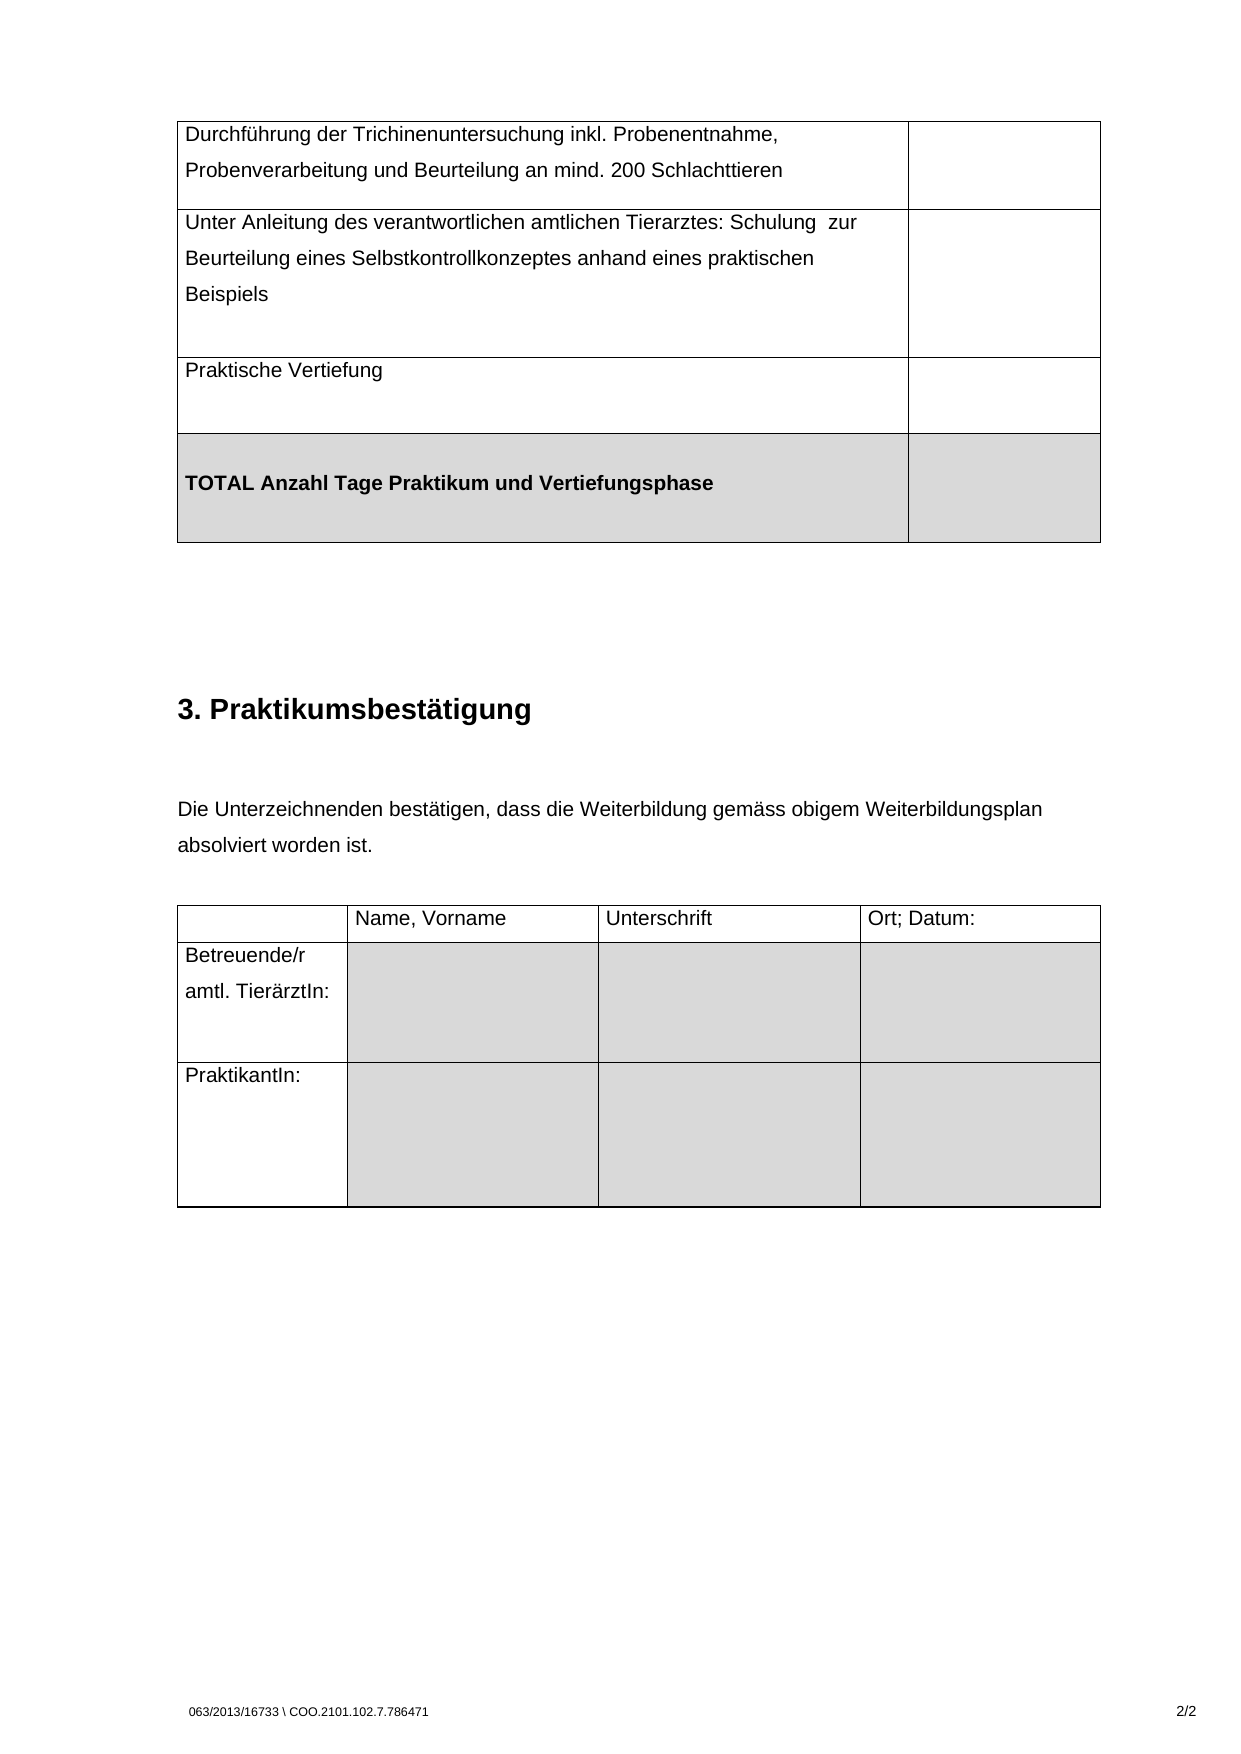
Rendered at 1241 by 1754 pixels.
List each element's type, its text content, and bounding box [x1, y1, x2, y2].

table_cell [861, 1063, 1100, 1206]
table_cell [348, 1063, 598, 1206]
table_cell [348, 943, 598, 1062]
table_cell [909, 358, 1100, 433]
text Die Unterzeichnenden bestätigen, dass die Weiterbildung gemäss obigem Weiterbildungsplan absolviert worden ist. [177, 797, 1122, 857]
table_cell [909, 122, 1100, 208]
table_cell [599, 943, 860, 1062]
table_cell [909, 434, 1100, 542]
table_cell Betreuende/r amtl. TierärztIn: [178, 943, 347, 1062]
table_cell PraktikantIn: [178, 1063, 347, 1206]
table_cell [599, 1063, 860, 1206]
table_cell Unter Anleitung des verantwortlichen amtlichen Tierarztes: Schulung zur Beurteilung eines Selbstkontrollkonzeptes anhand eines praktischen Beispiels [178, 210, 908, 357]
table_header Unterschrift [599, 906, 860, 942]
subtitle 3. Praktikumsbestätigung [177, 692, 1122, 726]
table_cell Durchführung der Trichinenuntersuchung inkl. Probenentnahme, Probenverarbeitung und Beurteilung an mind. 200 Schlachttieren [178, 122, 908, 208]
table_cell [909, 210, 1100, 357]
table_header Name, Vorname [348, 906, 598, 942]
table_header [178, 906, 347, 942]
table_header Ort; Datum: [861, 906, 1100, 942]
table_cell Praktische Vertiefung [178, 358, 908, 433]
table_cell TOTAL Anzahl Tage Praktikum und Vertiefungsphase [178, 434, 908, 542]
table_cell [861, 943, 1100, 1062]
